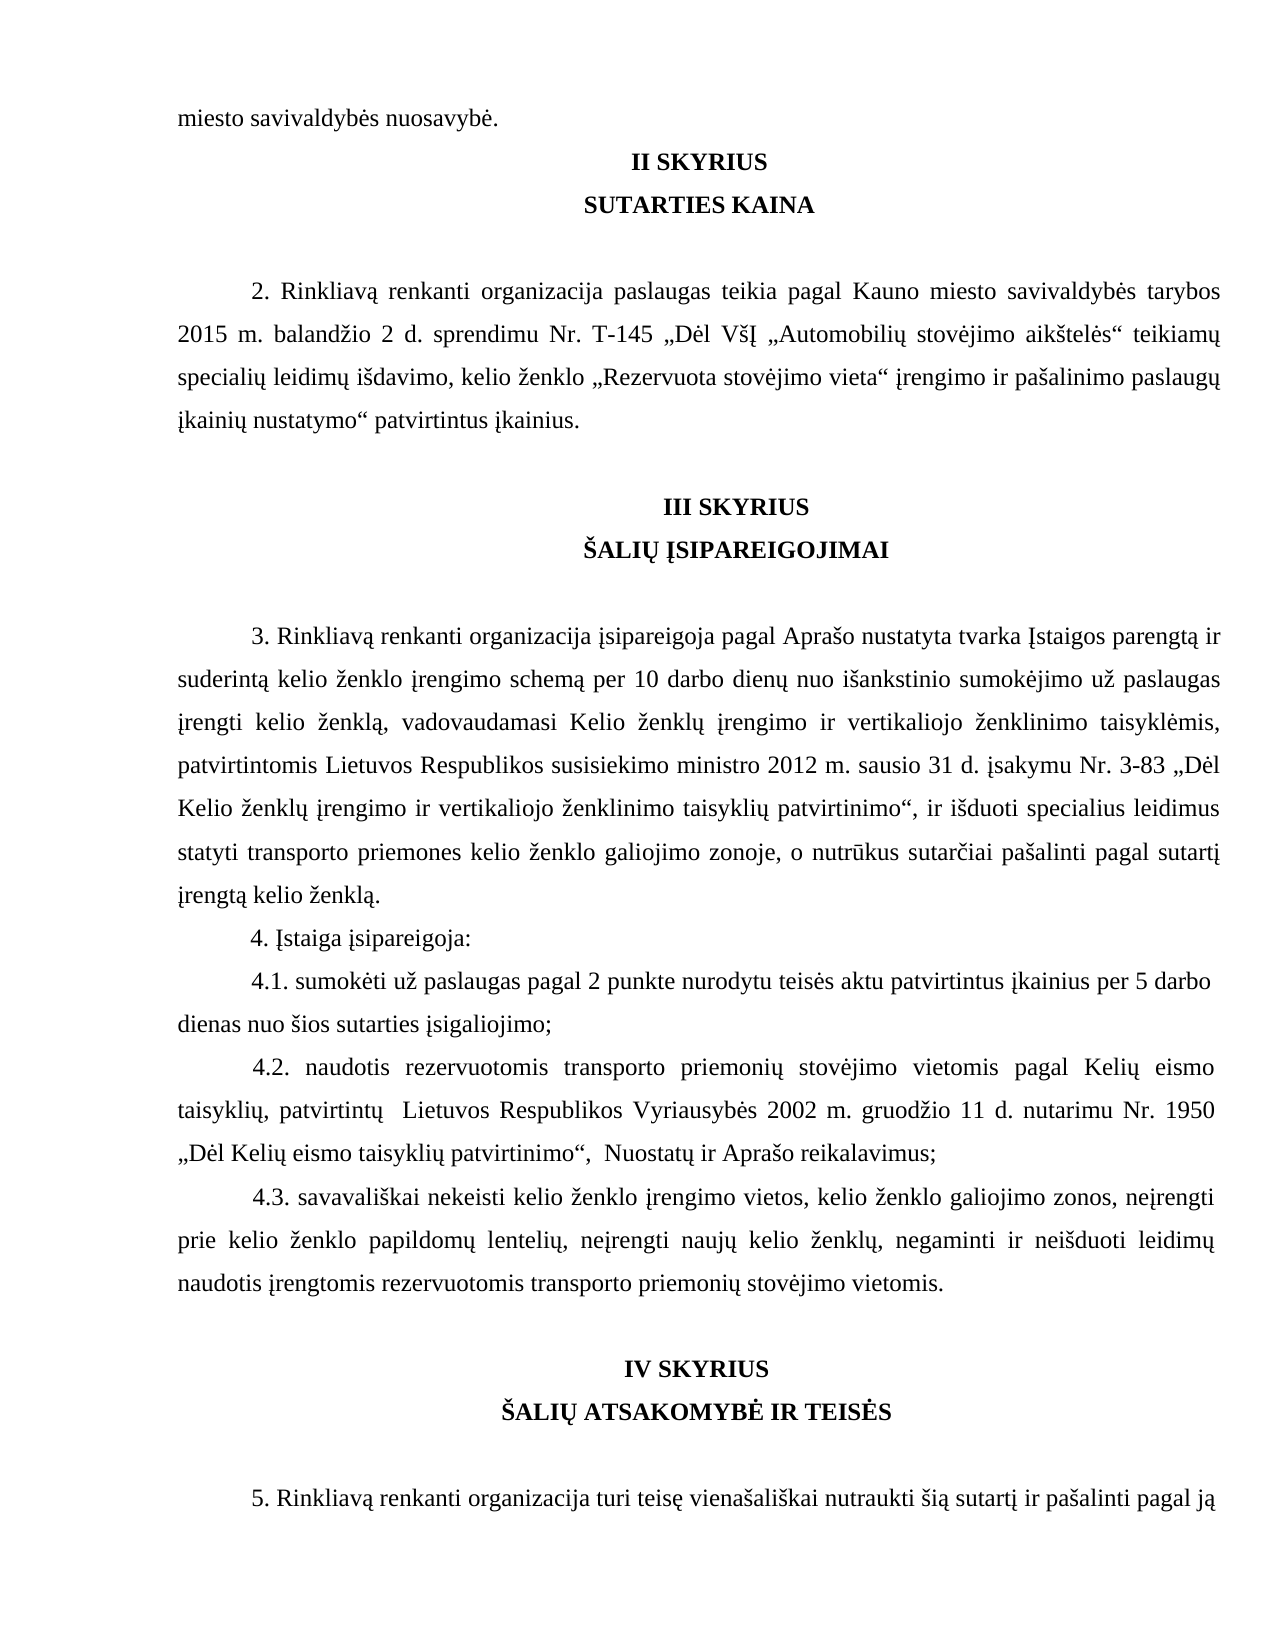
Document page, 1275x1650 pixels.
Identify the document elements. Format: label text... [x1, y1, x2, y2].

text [177, 1483, 1216, 1512]
text ŠALIŲ ĮSIPAREIGOJIMAI [177, 535, 1221, 563]
text 4.2. naudotis rezervuotomis transporto priemonių stovėjimo vietomis pagal Kelių eismo taisyklių, patvirtintų Lietuvos Respublikos Vyriausybės 2002 m. gruodžio 11 d. nutarimu Nr. 1950 „Dėl Kelių eismo taisyklių patvirtinimo“, Nuostatų ir Aprašo reikalavimus; [177, 1052, 1216, 1167]
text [177, 103, 1221, 132]
text 3. Rinkliavą renkanti organizacija įsipareigoja pagal Aprašo nustatyta tvarka Įstaigos parengtą ir suderintą kelio ženklo įrengimo schemą per 10 darbo dienų nuo išankstinio sumokėjimo už paslaugas įrengti kelio ženklą, vadovaudamasi Kelio ženklų įrengimo ir vertikaliojo ženklinimo taisyklėmis, patvirtintomis Lietuvos Respublikos susisiekimo ministro 2012 m. sausio 31 d. įsakymu Nr. 3-83 „Dėl Kelio ženklų įrengimo ir vertikaliojo ženklinimo taisyklių patvirtinimo“, ir išduoti specialius leidimus statyti transporto priemones kelio ženklo galiojimo zonoje, o nutrūkus sutarčiai pašalinti pagal sutartį įrengtą kelio ženklą. [177, 621, 1221, 908]
text 4. Įstaiga įsipareigoja: [250, 923, 1213, 952]
text 2. Rinkliavą renkanti organizacija paslaugas teikia pagal Kauno miesto savivaldybės tarybos 2015 m. balandžio 2 d. sprendimu Nr. T-145 „Dėl VšĮ „Automobilių stovėjimo aikštelės“ teikiamų specialių leidimų išdavimo, kelio ženklo „Rezervuota stovėjimo vieta“ įrengimo ir pašalinimo paslaugų įkainių nustatymo“ patvirtintus įkainius. [177, 276, 1221, 434]
text 4.3. savavališkai nekeisti kelio ženklo įrengimo vietos, kelio ženklo galiojimo zonos, neįrengti prie kelio ženklo papildomų lentelių, neįrengti naujų kelio ženklų, negaminti ir neišduoti leidimų naudotis įrengtomis rezervuotomis transporto priemonių stovėjimo vietomis. [177, 1182, 1216, 1297]
text III SKYRIUS [177, 492, 1221, 520]
text 4.1. sumokėti už paslaugas pagal 2 punkte nurodytu teisės aktu patvirtintus įkainius per 5 darbo dienas nuo šios sutarties įsigaliojimo; [177, 966, 1213, 1038]
text II SKYRIUS [177, 147, 1221, 175]
text ŠALIŲ ATSAKOMYBĖ IR TEISĖS [177, 1397, 1216, 1426]
text SUTARTIES KAINA [177, 190, 1221, 218]
text IV SKYRIUS [177, 1354, 1216, 1383]
